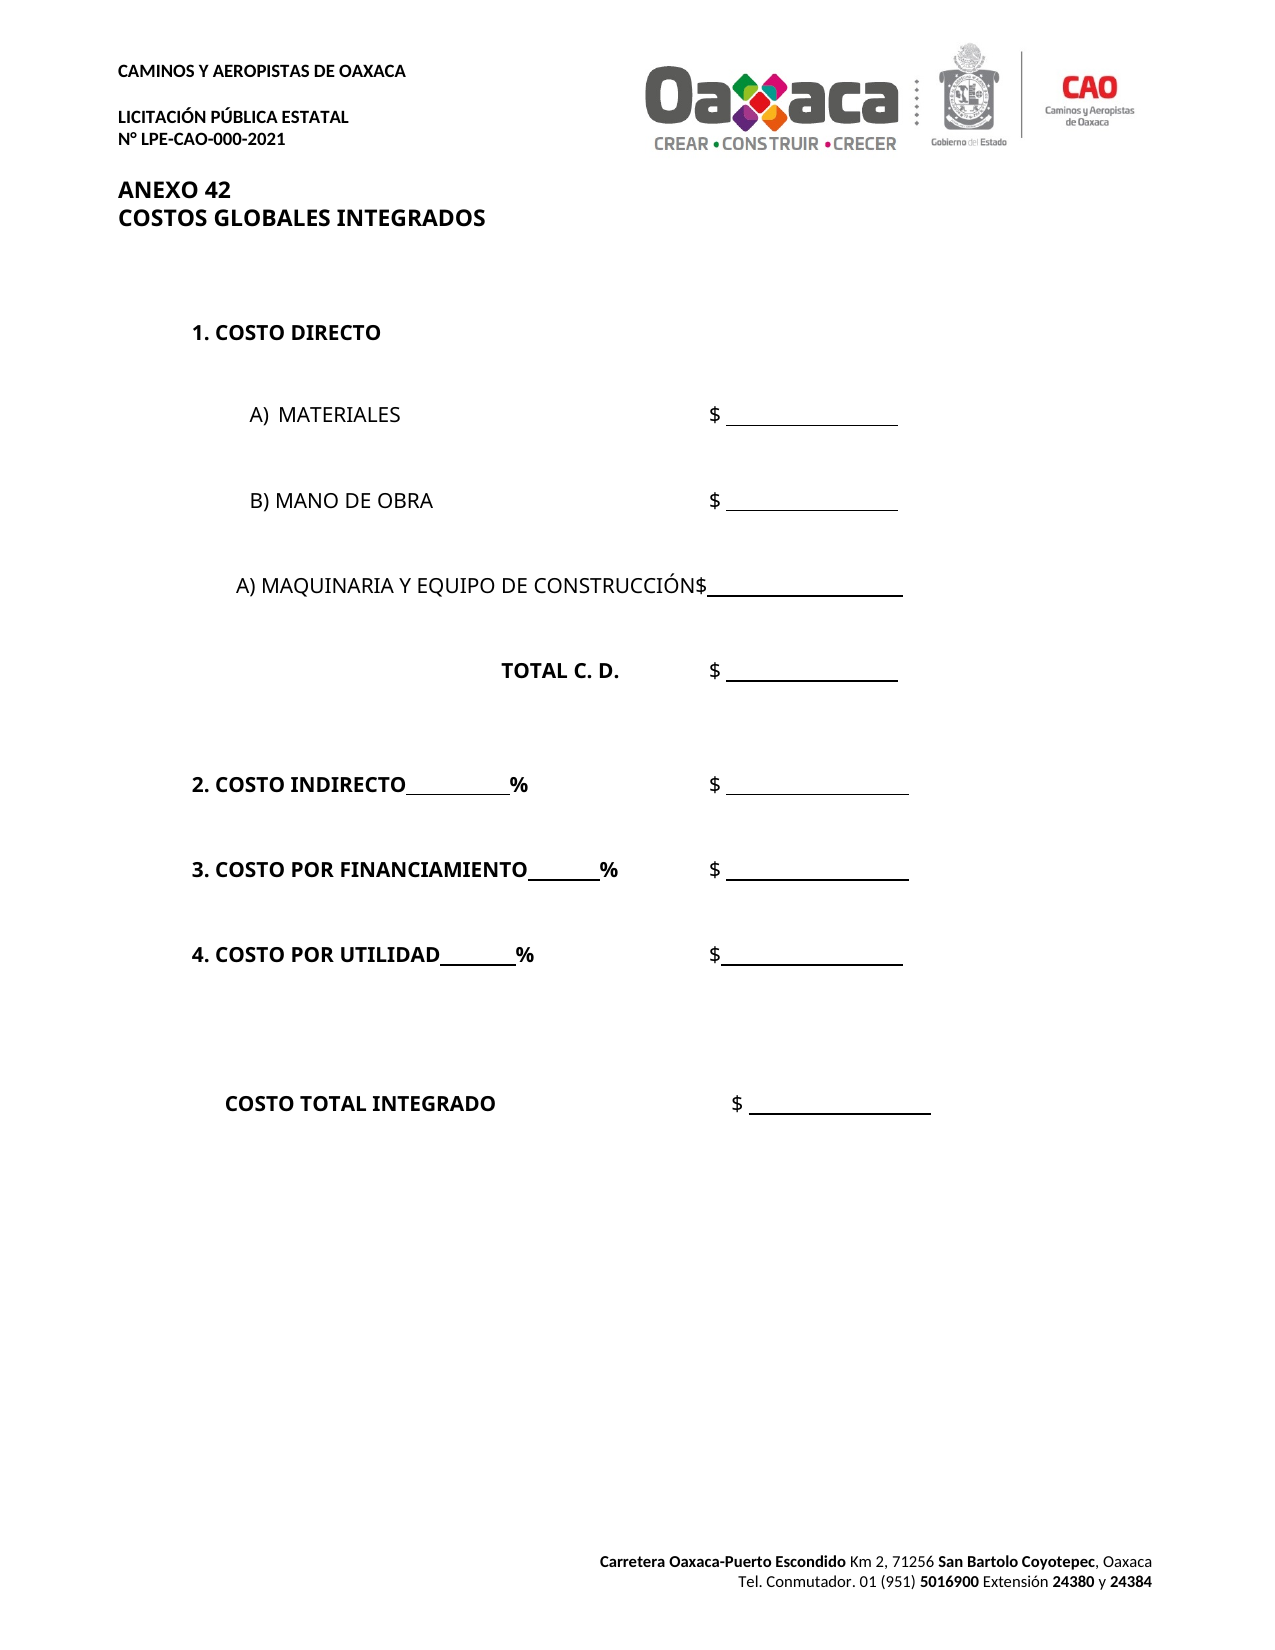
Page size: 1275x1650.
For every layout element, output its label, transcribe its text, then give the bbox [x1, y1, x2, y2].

list COSTO POR UTILIDAD % $ [192, 940, 1206, 969]
subtitle COSTO DIRECTO [192, 318, 1206, 346]
list COSTO POR FINANCIAMIENTO % $ [192, 855, 1206, 883]
list MANO DE OBRA $ [249, 486, 1206, 514]
picture [634, 37, 1142, 163]
text TOTAL C. D. $ [501, 656, 1206, 685]
subtitle COSTO INDIRECTO % $ [192, 770, 1206, 798]
text COSTOS GLOBALES INTEGRADOS [118, 204, 1206, 232]
text A) MAQUINARIA Y EQUIPO DE CONSTRUCCIÓN$ [236, 571, 1206, 599]
subtitle ANEXO 42 [118, 176, 1206, 204]
list MATERIALES $ [249, 401, 1206, 429]
